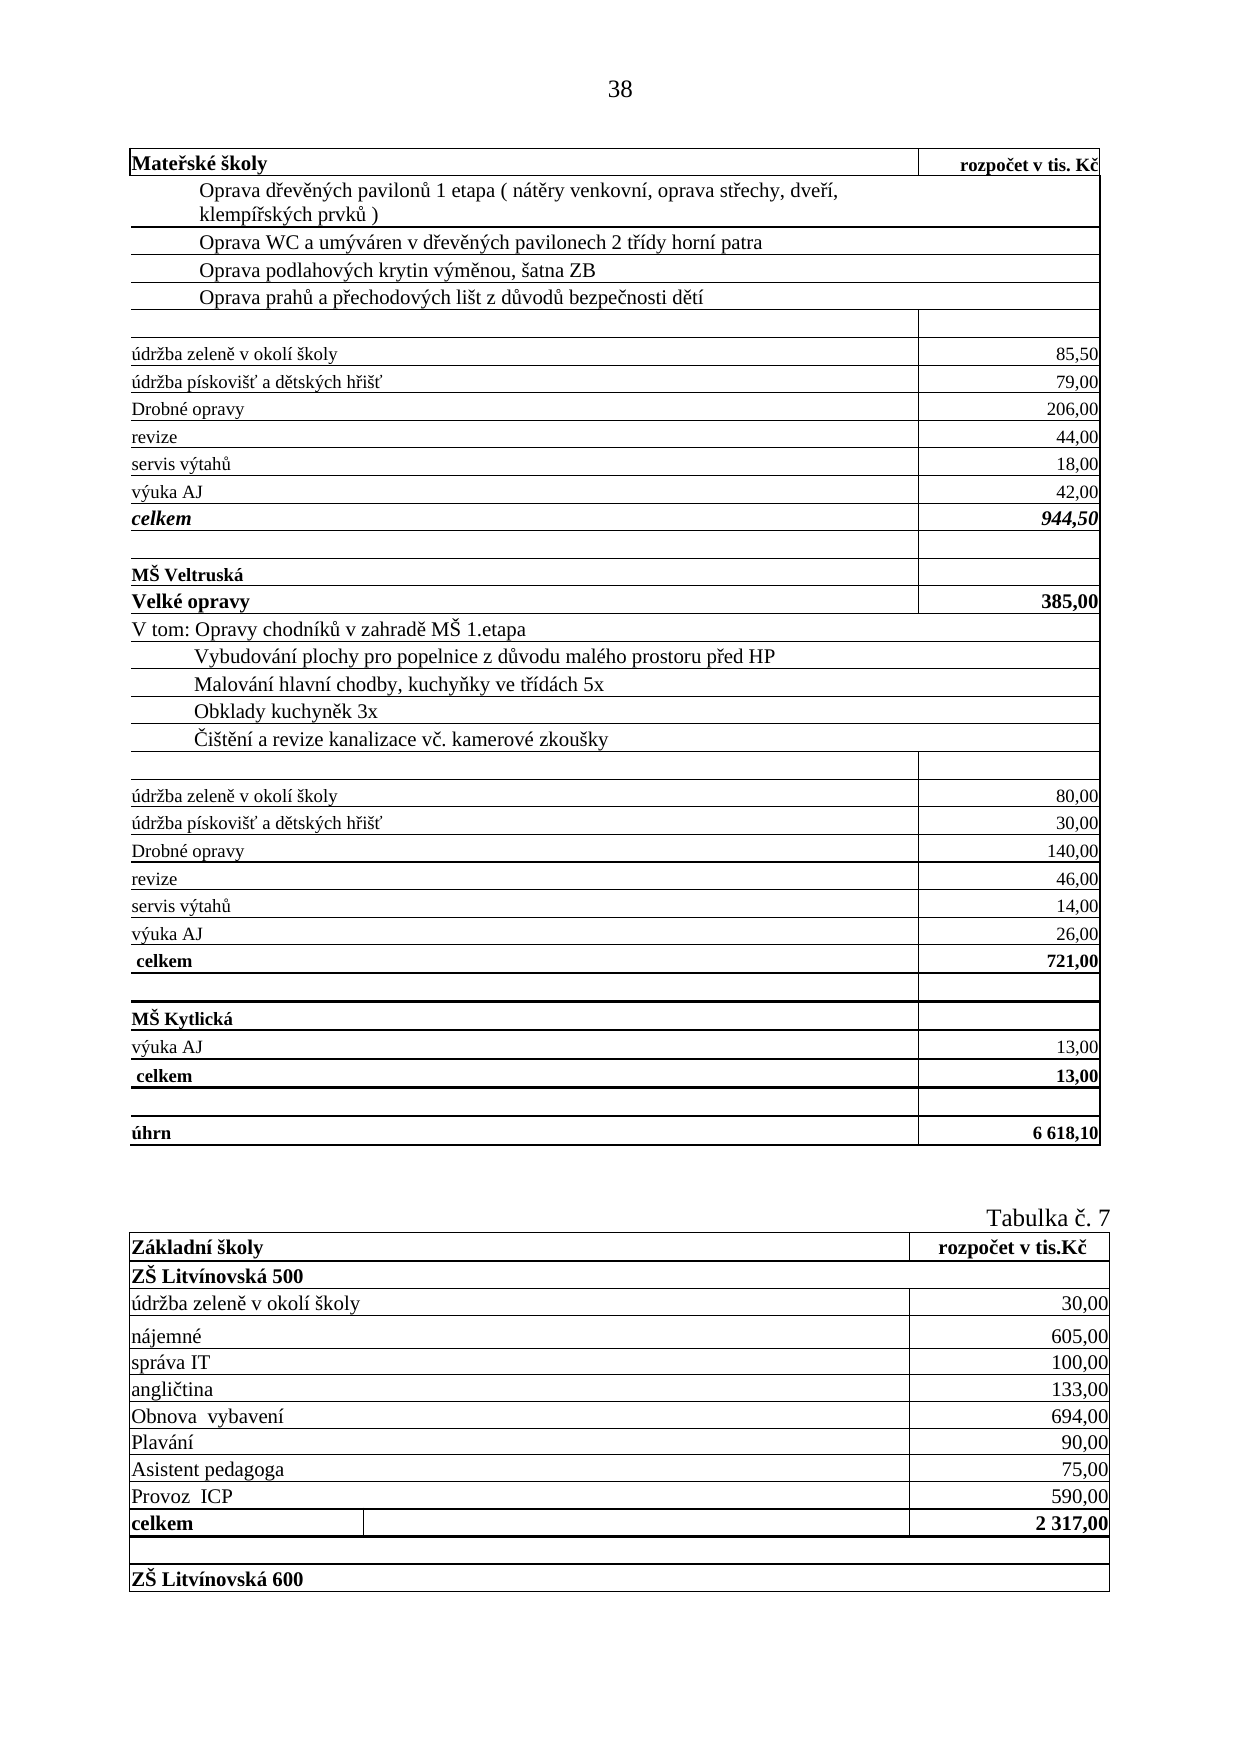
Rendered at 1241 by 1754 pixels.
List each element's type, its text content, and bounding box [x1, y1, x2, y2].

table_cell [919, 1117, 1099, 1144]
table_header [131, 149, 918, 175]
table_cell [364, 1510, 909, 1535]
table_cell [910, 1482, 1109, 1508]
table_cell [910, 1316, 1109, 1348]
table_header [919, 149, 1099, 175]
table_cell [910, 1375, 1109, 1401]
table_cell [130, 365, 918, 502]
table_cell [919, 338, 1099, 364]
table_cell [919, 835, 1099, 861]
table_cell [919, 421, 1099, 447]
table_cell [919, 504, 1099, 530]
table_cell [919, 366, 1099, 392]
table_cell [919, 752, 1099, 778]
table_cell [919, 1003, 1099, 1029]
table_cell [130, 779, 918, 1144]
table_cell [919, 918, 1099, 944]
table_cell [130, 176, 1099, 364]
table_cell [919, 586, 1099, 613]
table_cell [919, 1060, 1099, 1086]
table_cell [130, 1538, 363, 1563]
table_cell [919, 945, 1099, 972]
text Tabulka č. 7 [130, 1203, 1110, 1232]
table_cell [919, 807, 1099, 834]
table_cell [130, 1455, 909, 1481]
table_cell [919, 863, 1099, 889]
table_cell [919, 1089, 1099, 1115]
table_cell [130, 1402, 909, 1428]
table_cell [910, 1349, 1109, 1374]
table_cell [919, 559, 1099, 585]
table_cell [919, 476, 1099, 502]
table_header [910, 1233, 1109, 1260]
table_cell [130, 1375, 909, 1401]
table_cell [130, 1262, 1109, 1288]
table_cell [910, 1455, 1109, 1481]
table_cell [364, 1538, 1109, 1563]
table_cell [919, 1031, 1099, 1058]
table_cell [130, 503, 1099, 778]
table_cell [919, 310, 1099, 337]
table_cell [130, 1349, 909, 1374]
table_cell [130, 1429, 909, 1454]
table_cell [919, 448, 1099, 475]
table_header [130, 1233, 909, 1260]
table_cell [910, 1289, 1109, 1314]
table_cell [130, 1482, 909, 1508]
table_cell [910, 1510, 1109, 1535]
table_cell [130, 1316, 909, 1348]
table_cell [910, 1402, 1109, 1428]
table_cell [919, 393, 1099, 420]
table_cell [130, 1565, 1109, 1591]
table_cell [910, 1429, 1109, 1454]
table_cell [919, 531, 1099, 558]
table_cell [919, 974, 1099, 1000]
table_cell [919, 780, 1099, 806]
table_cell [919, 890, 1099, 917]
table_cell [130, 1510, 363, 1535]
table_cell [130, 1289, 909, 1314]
